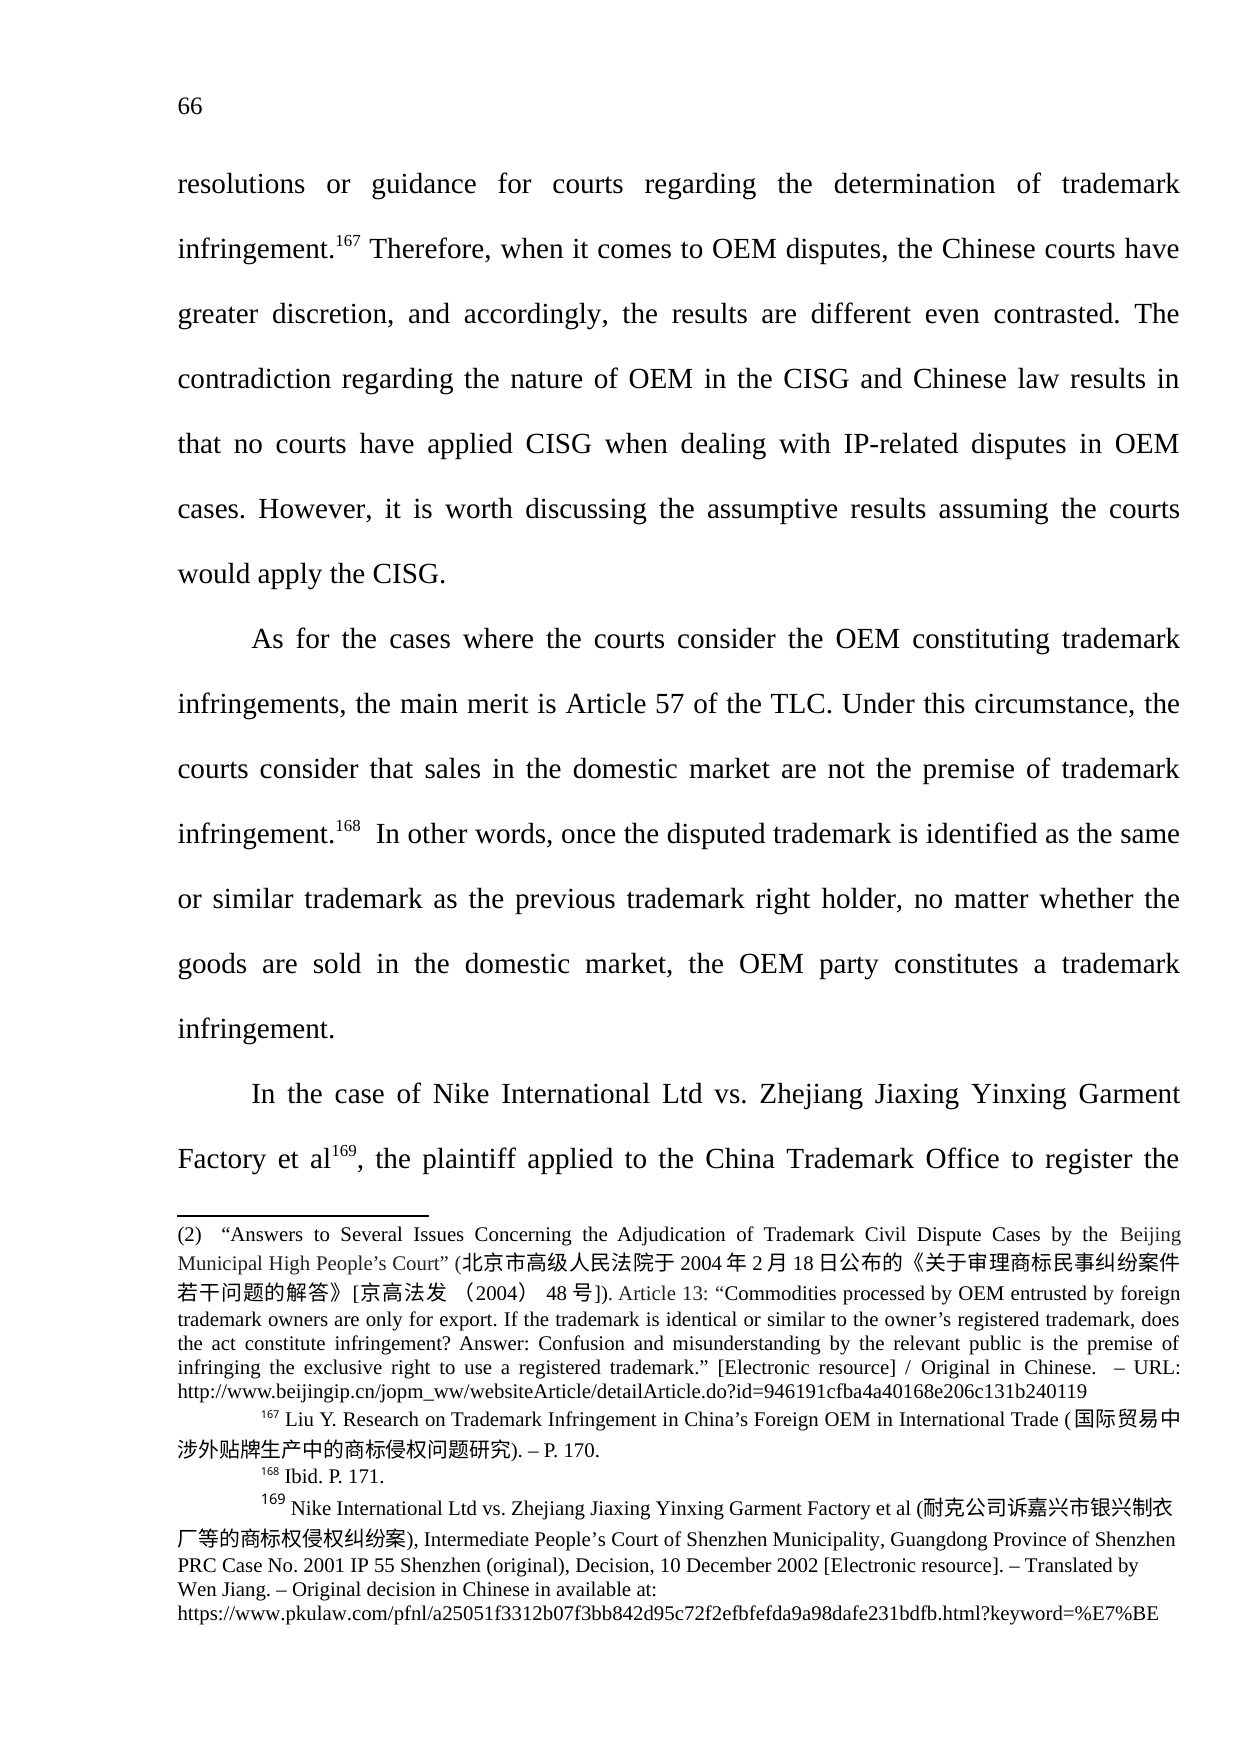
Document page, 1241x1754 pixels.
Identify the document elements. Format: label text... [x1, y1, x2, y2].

text In the case of Nike International Ltd vs. Zhejiang Jiaxing Yinxing Garment Factory et al, the plaintiff applied to the China Trademark Office to register the “NIKE” trademark; Zhejiang Jiaxing Yinxing Garment Factory and other defendants were processed by a Spanish company to manufacture men’s ski jackets attached the “NIKE” marks and the goods were detained by Shenzhen Customs; the plaintiff believed that the defendants’ behaviour infringed its exclusive right to use the trademark and requested the three defendants, including the Chinese manufacturer, to stop the infringement and compensate for the damage, and eventually, the court affirmed that the Chinese manufacturer constituted trademark infringement. As a type of IPRs, trademark rights have territorial characteristics. Within the Chinese jurisdiction, the plaintiff has obtained the exclusive right to use the trademark “NIKE”, and the defendants shall not infringe the plaintiff’s registered exclusive trademark rights in any ways without the original permission. This case reflects the main opinion of the courts, who consider OEM constitutes trademark infringement. [177, 1060, 1181, 1190]
text One of the main areas where inconsistency of interpretations between Chinese laws and the CISG lies in determining trademark infringement in the OEM. As was discussed previously, an OEM contract is considered a sales contract and OEM relationships fall within the scope of the CISG. In contrast, the OEM is considered a processing contract under Chinese law, which does not fall within the scope of sale relationships. According to the CCC, processing and sales contracts are different in many aspects, including the jurisdictions, the burden of proofs, etc. In addition, there are not adequate regulations regarding OEM in Chinese law, and the courts usually refer to Article 57 of the trademark law. Currently, there are only two by-laws mentioned OEM-related disputes, but both of them do not consist of concrete resolutions or guidance for courts regarding the determination of trademark infringement. Therefore, when it comes to OEM disputes, the Chinese courts have greater discretion, and accordingly, the results are different even contrasted. The contradiction regarding the nature of OEM in the CISG and Chinese law results in that no courts have applied CISG when dealing with IP-related disputes in OEM cases. However, it is worth discussing the assumptive results assuming the courts would apply the CISG. [177, 150, 1181, 605]
text As for the cases where the courts consider the OEM constituting trademark infringements, the main merit is Article 57 of the TLC. Under this circumstance, the courts consider that sales in the domestic market are not the premise of trademark infringement. In other words, once the disputed trademark is identified as the same or similar trademark as the previous trademark right holder, no matter whether the goods are sold in the domestic market, the OEM party constitutes a trademark infringement. [177, 605, 1181, 1060]
